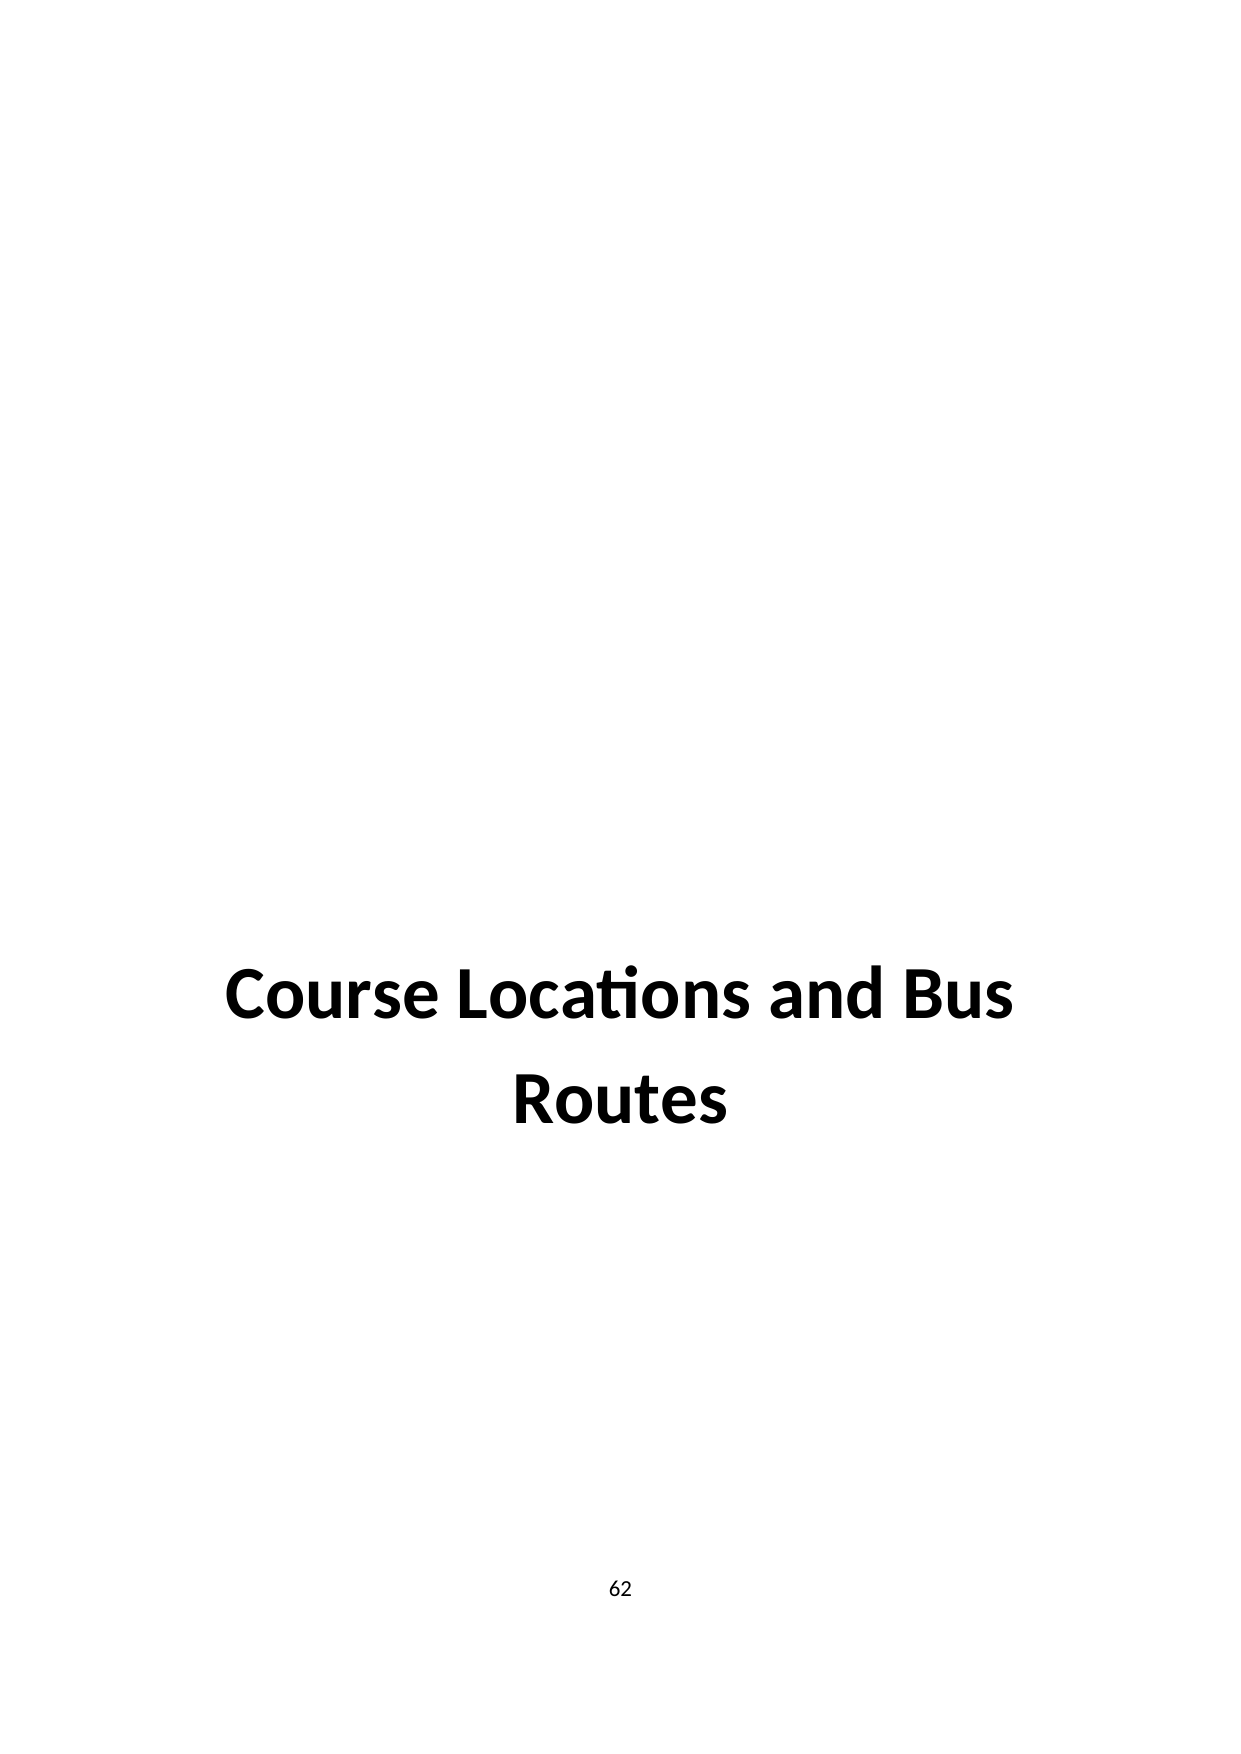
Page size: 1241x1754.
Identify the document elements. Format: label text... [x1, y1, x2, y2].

text Course Locations and Bus Routes [150, 945, 1090, 1142]
